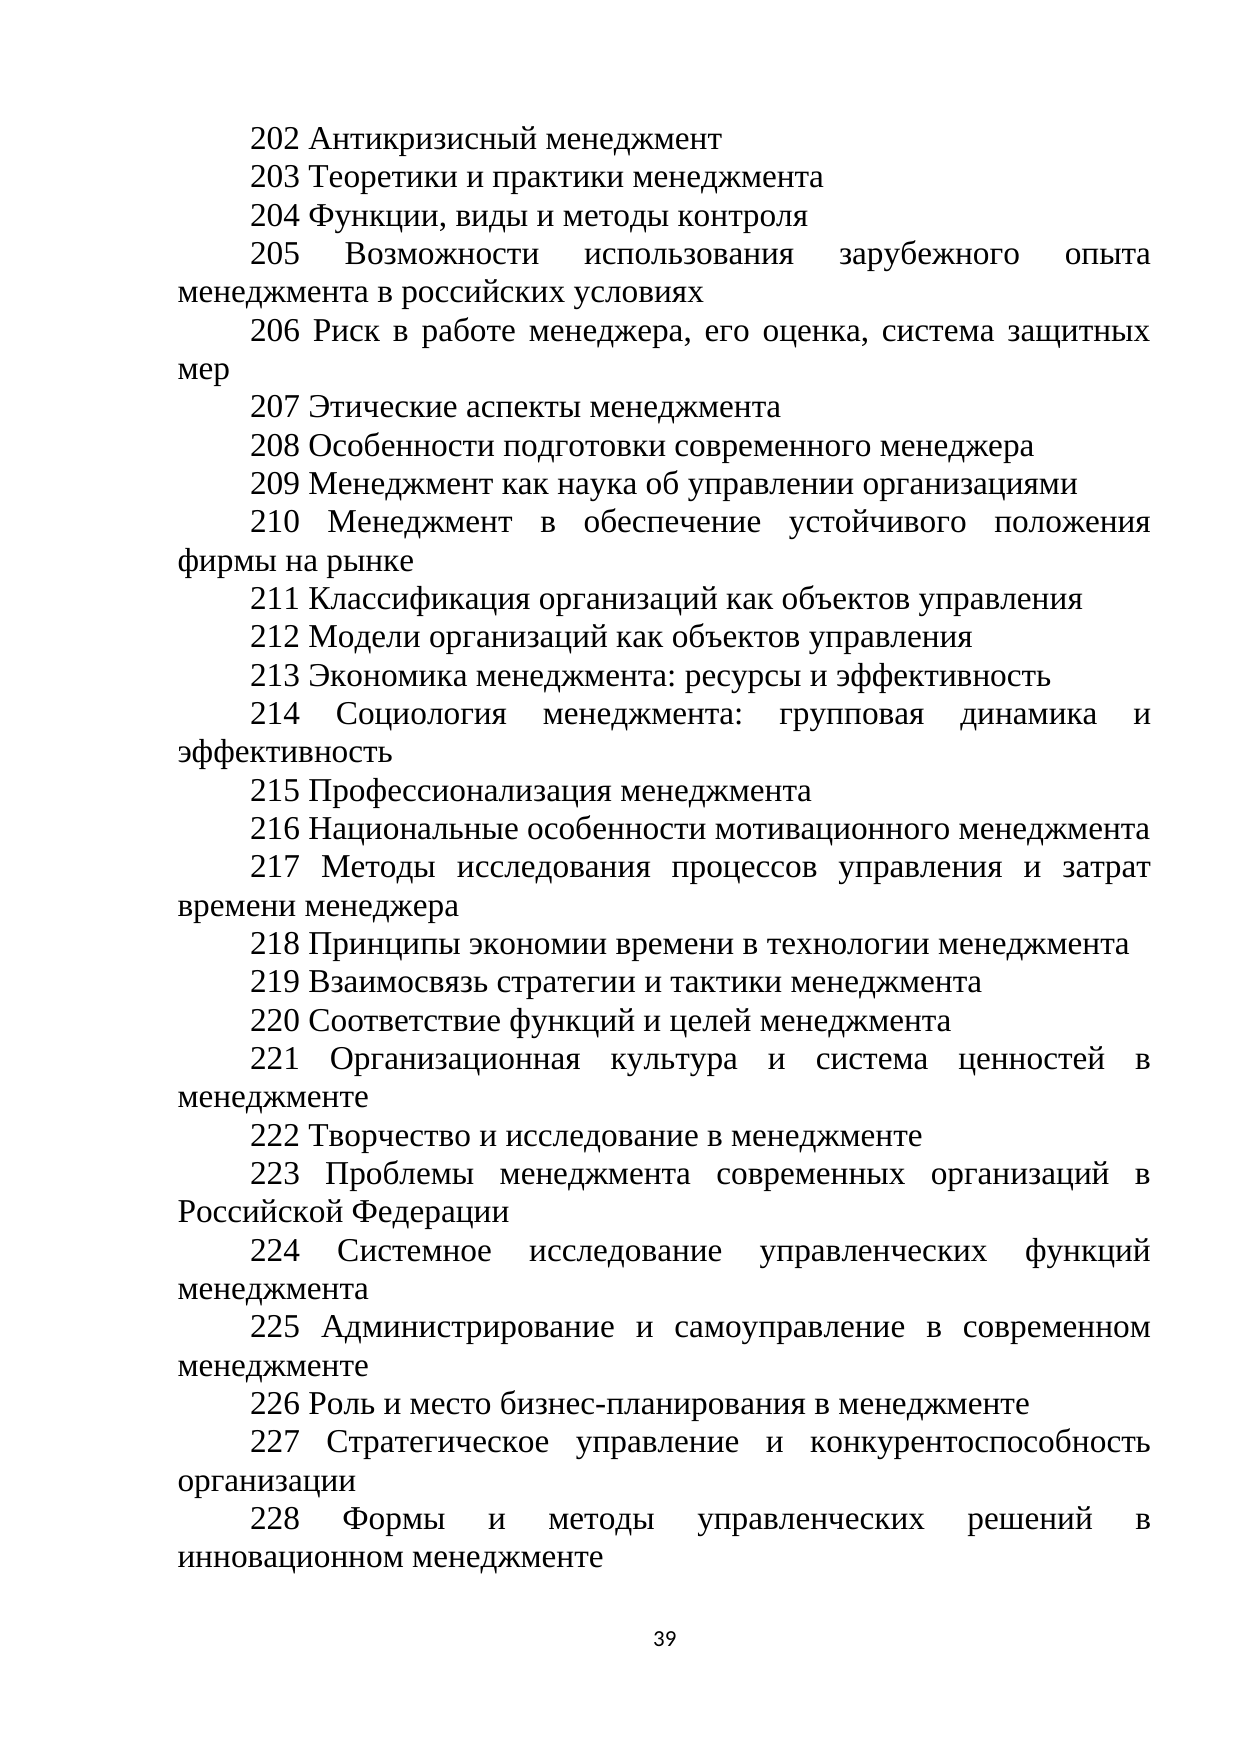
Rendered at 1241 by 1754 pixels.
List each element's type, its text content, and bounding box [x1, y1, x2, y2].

text 225 Администрирование и самоуправление в современном менеджменте [177, 1306, 1152, 1383]
text 220 Соответствие функций и целей менеджмента [177, 1000, 1152, 1038]
text 209 Менеджмент как наука об управлении организациями [177, 463, 1152, 501]
text 213 Экономика менеджмента: ресурсы и эффективность [177, 655, 1152, 693]
text 206 Риск в работе менеджера, его оценка, система защитных мер [177, 310, 1152, 386]
text 215 Профессионализация менеджмента [177, 770, 1152, 808]
text 218 Принципы экономии времени в технологии менеджмента [177, 923, 1152, 961]
text 211 Классификация организаций как объектов управления [177, 578, 1152, 616]
text 228 Формы и методы управленческих решений в инновационном менеджменте [177, 1498, 1152, 1575]
text 221 Организационная культура и система ценностей в менеджменте [177, 1038, 1152, 1115]
text 205 Возможности использования зарубежного опыта менеджмента в российских условиях [177, 233, 1152, 310]
text 214 Социология менеджмента: групповая динамика и эффективность [177, 693, 1152, 770]
text 226 Роль и место бизнес-планирования в менеджменте [177, 1383, 1152, 1421]
text 212 Модели организаций как объектов управления [177, 616, 1152, 655]
text 224 Системное исследование управленческих функций менеджмента [177, 1230, 1152, 1306]
text 208 Особенности подготовки современного менеджера [177, 425, 1152, 463]
text 207 Этические аспекты менеджмента [177, 386, 1152, 425]
text 219 Взаимосвязь стратегии и тактики менеджмента [177, 961, 1152, 1000]
text 216 Национальные особенности мотивационного менеджмента [177, 808, 1152, 846]
text 223 Проблемы менеджмента современных организаций в Российской Федерации [177, 1153, 1152, 1230]
text 203 Теоретики и практики менеджмента [177, 156, 1152, 195]
text 222 Творчество и исследование в менеджменте [177, 1115, 1152, 1153]
text 204 Функции, виды и методы контроля [177, 195, 1152, 233]
text 202 Антикризисный менеджмент [177, 118, 1152, 156]
text 227 Стратегическое управление и конкурентоспособность организации [177, 1421, 1152, 1498]
text 217 Методы исследования процессов управления и затрат времени менеджера [177, 846, 1152, 923]
text 210 Менеджмент в обеспечение устойчивого положения фирмы на рынке [177, 501, 1152, 578]
